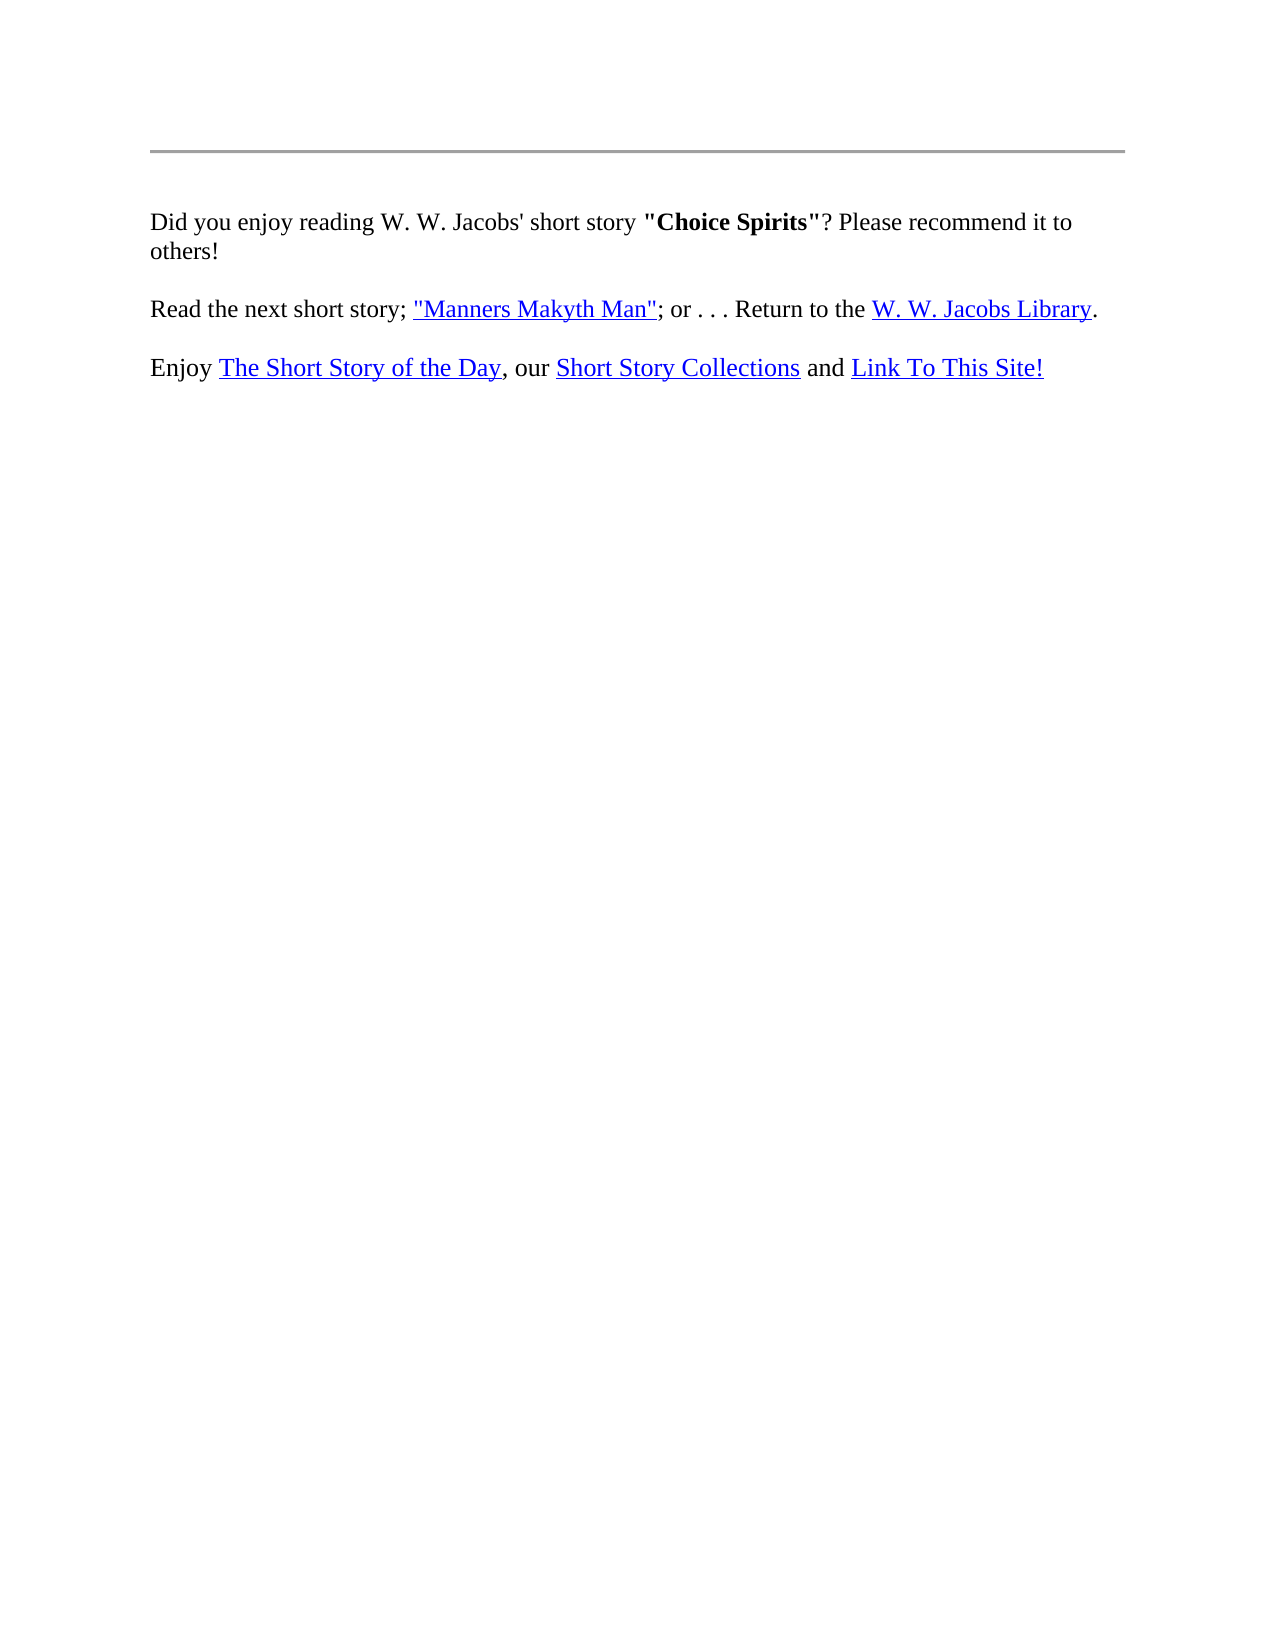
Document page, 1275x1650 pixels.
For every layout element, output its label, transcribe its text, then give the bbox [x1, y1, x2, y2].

text Did you enjoy reading W. W. Jacobs' short story "Choice Spirits"? Please recommend it to others! [150, 207, 1125, 265]
text Read the next short story; "Manners Makyth Man"; or . . . Return to the W. W. Jacobs Library. [150, 294, 1125, 323]
text Enjoy The Short Story of the Day, our Short Story Collections and Link To This Site! [150, 352, 1125, 382]
